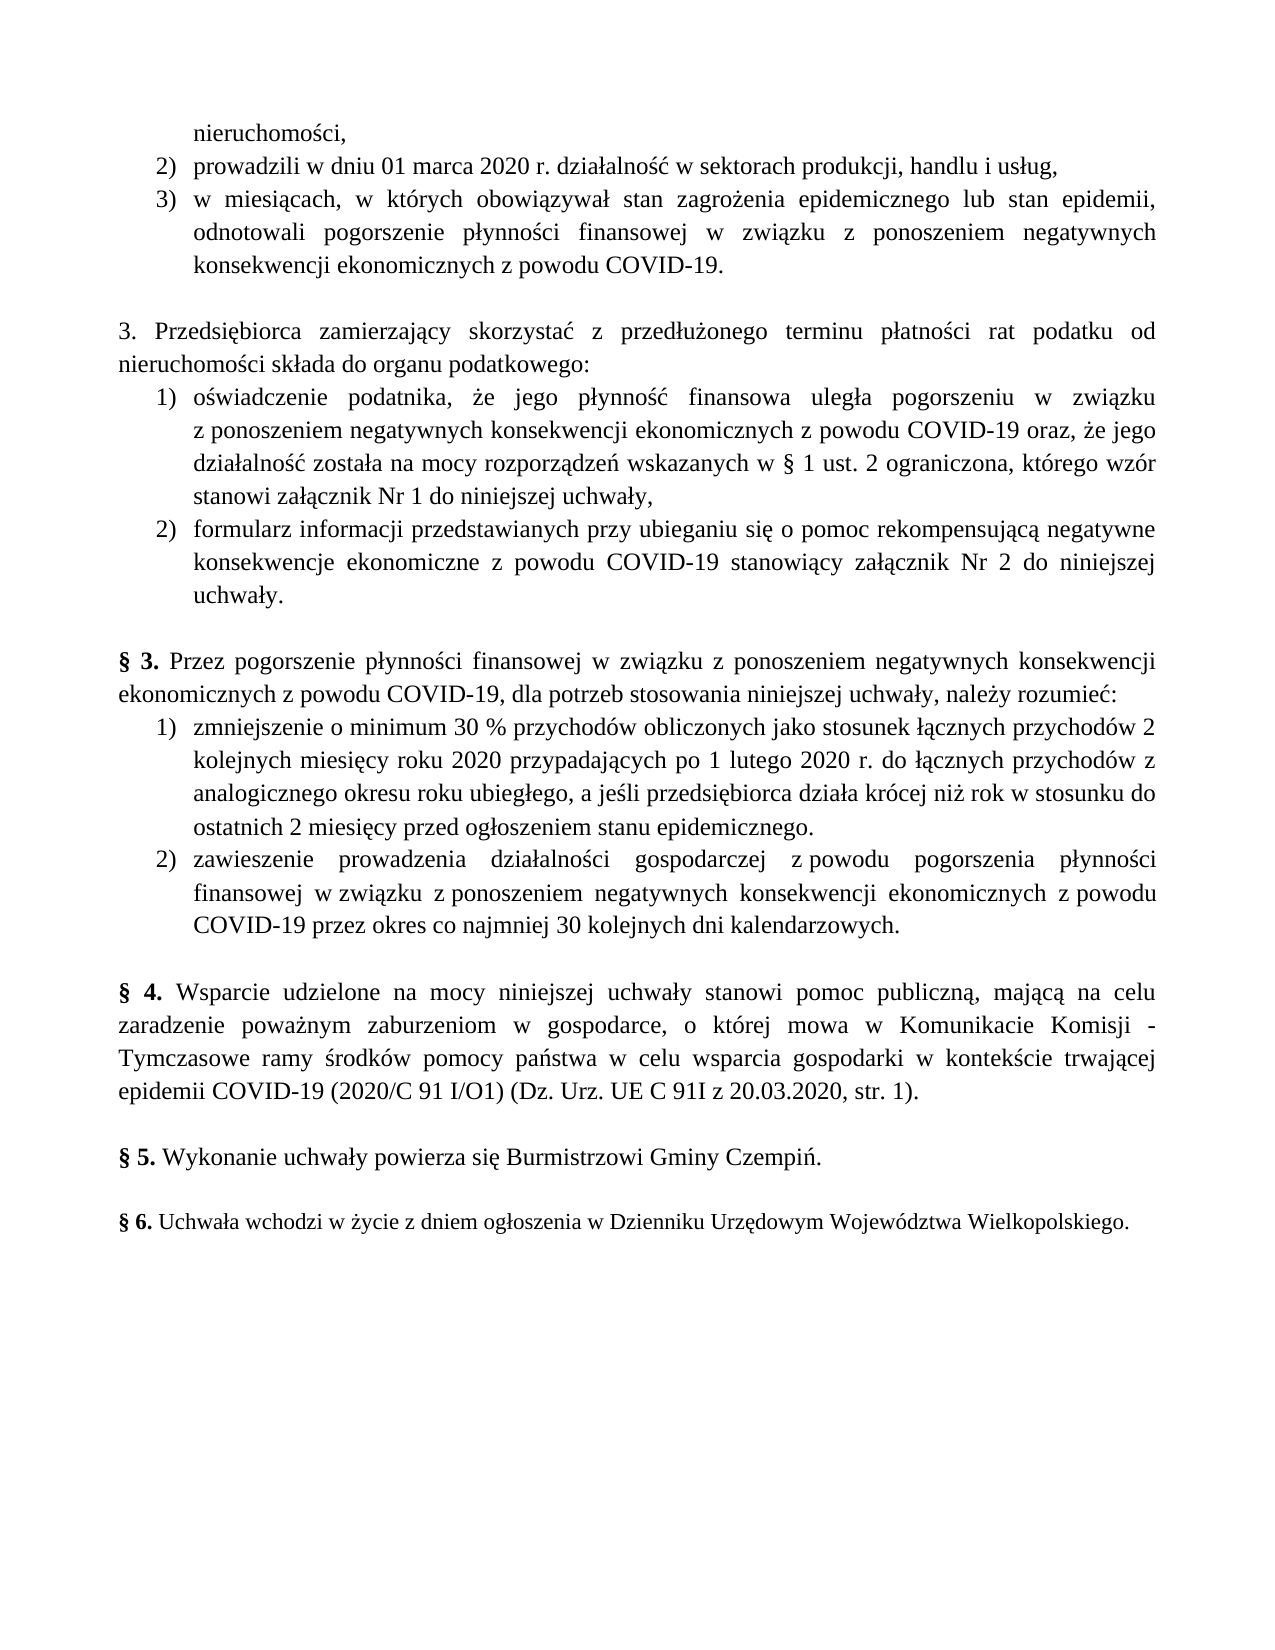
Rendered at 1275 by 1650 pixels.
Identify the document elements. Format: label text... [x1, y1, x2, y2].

text § 4. Wsparcie udzielone na mocy niniejszej uchwały stanowi pomoc publiczną, mającą na celu zaradzenie poważnym zaburzeniom w gospodarce, o której mowa w Komunikacie Komisji - Tymczasowe ramy środków pomocy państwa w celu wsparcia gospodarki w kontekście trwającej epidemii COVID-19 (2020/C 91 I/O1) (Dz. Urz. UE C 91I z 20.03.2020, str. 1). [118, 977, 1157, 1104]
list oświadczenie podatnika, że jego płynność finansowa uległa pogorszeniu w związku z ponoszeniem negatywnych konsekwencji ekonomicznych z powodu COVID-19 oraz, że jego działalność została na mocy rozporządzeń wskazanych w § 1 ust. 2 ograniczona, którego wzór stanowi załącznik Nr 1 do niniejszej uchwały, [156, 382, 1157, 510]
text § 6. Uchwała wchodzi w życie z dniem ogłoszenia w Dzienniku Urzędowym Województwa Wielkopolskiego. [118, 1208, 1157, 1234]
list w miesiącach, w których obowiązywał stan zagrożenia epidemicznego lub stan epidemii, odnotowali pogorszenie płynności finansowej w związku z ponoszeniem negatywnych konsekwencji ekonomicznych z powodu COVID-19. [156, 184, 1157, 279]
text § 5. Wykonanie uchwały powierza się Burmistrzowi Gminy Czempiń. [118, 1142, 1157, 1171]
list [156, 118, 1157, 147]
list zawieszenie prowadzenia działalności gospodarczej z powodu pogorszenia płynności finansowej w związku z ponoszeniem negatywnych konsekwencji ekonomicznych z powodu COVID-19 przez okres co najmniej 30 kolejnych dni kalendarzowych. [156, 844, 1157, 939]
list formularz informacji przedstawianych przy ubieganiu się o pomoc rekompensującą negatywne konsekwencje ekonomiczne z powodu COVID-19 stanowiący załącznik Nr 2 do niniejszej uchwały. [156, 514, 1157, 609]
text § 3. Przez pogorszenie płynności finansowej w związku z ponoszeniem negatywnych konsekwencji ekonomicznych z powodu COVID-19, dla potrzeb stosowania niniejszej uchwały, należy rozumieć: [118, 646, 1157, 708]
list prowadzili w dniu 01 marca 2020 r. działalność w sektorach produkcji, handlu i usług, [156, 151, 1157, 180]
list zmniejszenie o minimum 30 % przychodów obliczonych jako stosunek łącznych przychodów 2 kolejnych miesięcy roku 2020 przypadających po 1 lutego 2020 r. do łącznych przychodów z analogicznego okresu roku ubiegłego, a jeśli przedsiębiorca działa krócej niż rok w stosunku do ostatnich 2 miesięcy przed ogłoszeniem stanu epidemicznego. [156, 712, 1157, 840]
text 3. Przedsiębiorca zamierzający skorzystać z przedłużonego terminu płatności rat podatku od nieruchomości składa do organu podatkowego: [118, 316, 1157, 378]
